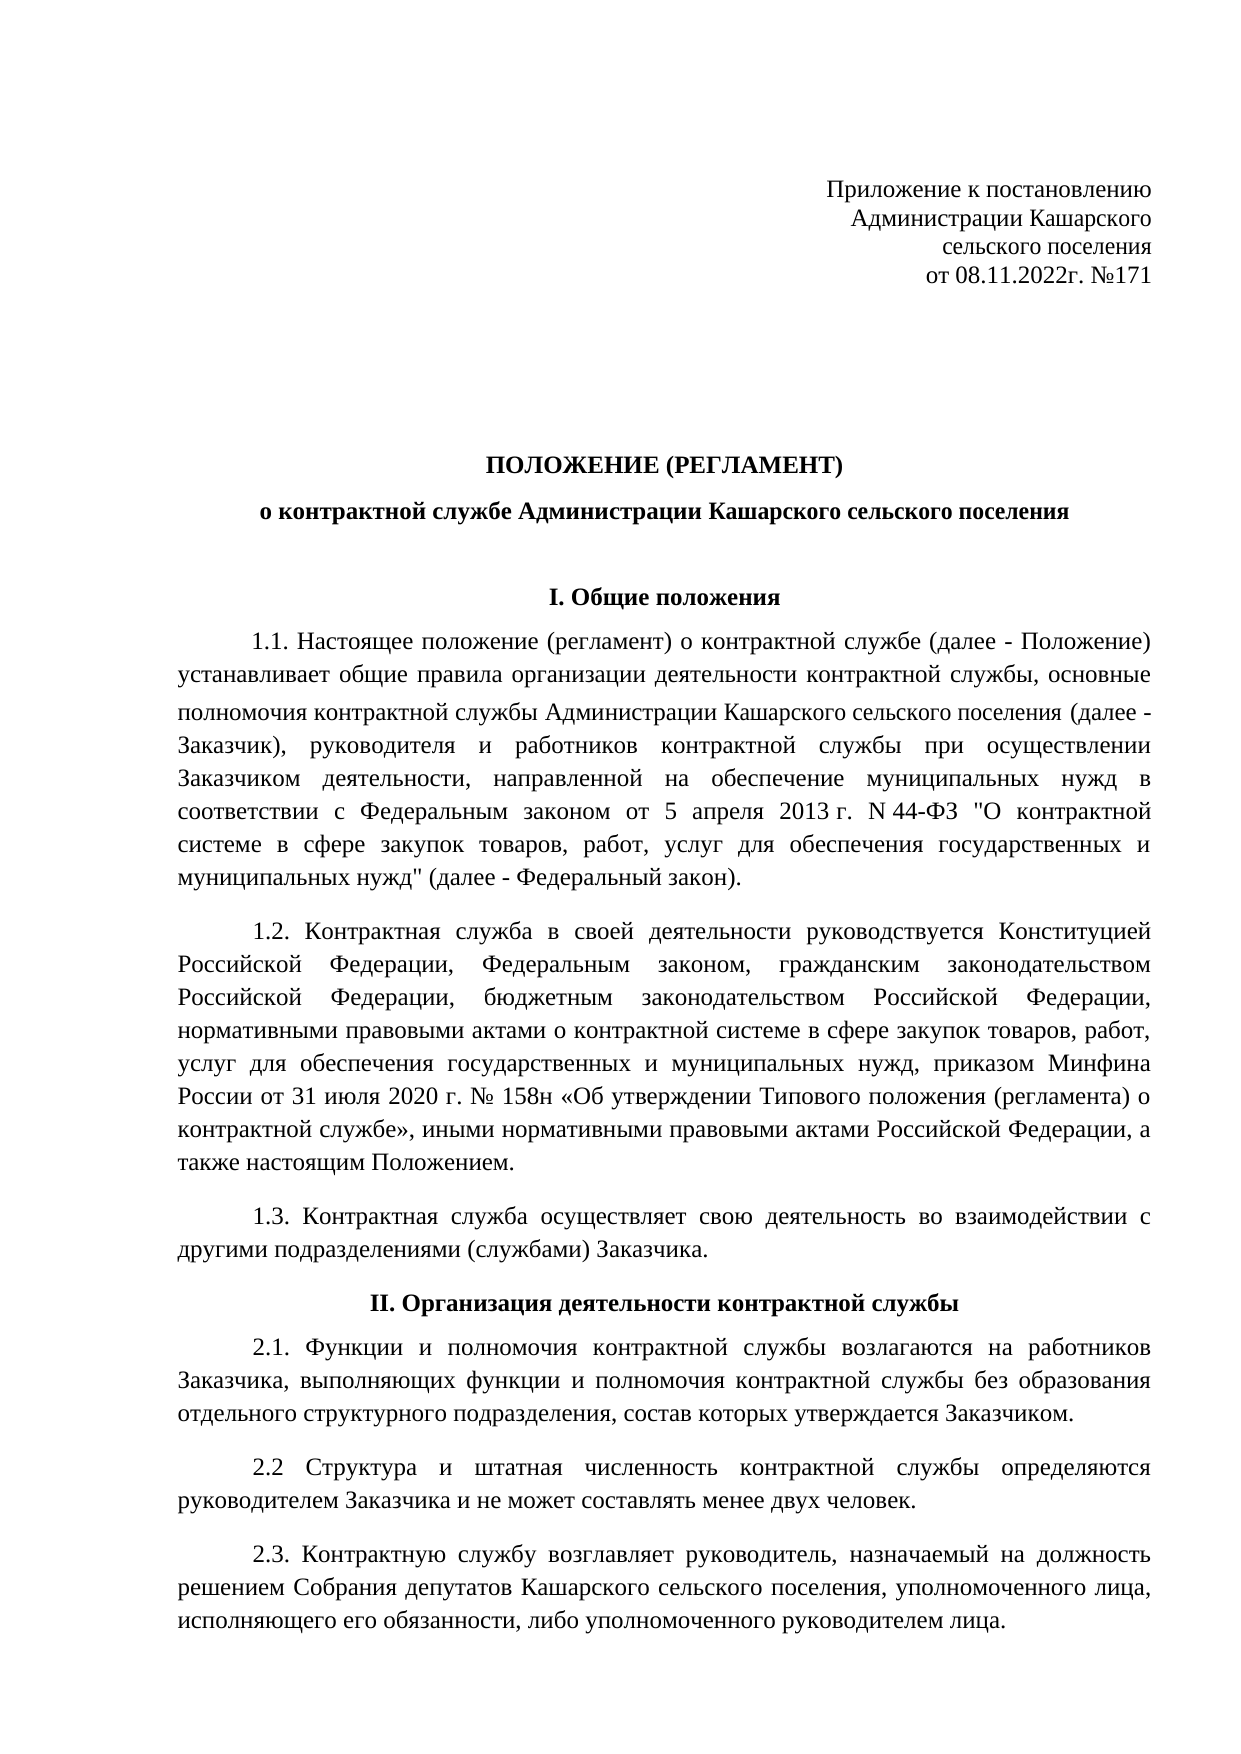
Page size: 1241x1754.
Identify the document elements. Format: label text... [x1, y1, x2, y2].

text сельского поселения [177, 231, 1152, 260]
text II. Организация деятельности контрактной службы [177, 1288, 1152, 1317]
text 1.3. Контрактная служба осуществляет свою деятельность во взаимодействии с другими подразделениями (службами) Заказчика. [177, 1201, 1152, 1263]
text Администрации Кашарского [177, 203, 1152, 231]
text 1.1. Настоящее положение (регламент) о контрактной службе (далее - Положение) устанавливает общие правила организации деятельности контрактной службы, основные полномочия контрактной службы Администрации Кашарского сельского поселения (далее - Заказчик), руководителя и работников контрактной службы при осуществлении Заказчиком деятельности, направленной на обеспечение муниципальных нужд в соответствии с Федеральным законом от 5 апреля 2013 г. N 44-ФЗ "О контрактной системе в сфере закупок товаров, работ, услуг для обеспечения государственных и муниципальных нужд" (далее - Федеральный закон). [177, 626, 1152, 891]
text I. Общие положения [177, 582, 1152, 610]
text 2.1. Функции и полномочия контрактной службы возлагаются на работников Заказчика, выполняющих функции и полномочия контрактной службы без образования отдельного структурного подразделения, состав которых утверждается Заказчиком. [177, 1332, 1152, 1427]
text 1.2. Контрактная служба в своей деятельности руководствуется Конституцией Российской Федерации, Федеральным законом, гражданским законодательством Российской Федерации, бюджетным законодательством Российской Федерации, нормативными правовыми актами о контрактной системе в сфере закупок товаров, работ, услуг для обеспечения государственных и муниципальных нужд, приказом Минфина России от 31 июля 2020 г. № 158н «Об утверждении Типового положения (регламента) о контрактной службе», иными нормативными правовыми актами Российской Федерации, а также настоящим Положением. [177, 916, 1152, 1176]
text от 08.11.2022г. №171 [177, 260, 1152, 289]
text 2.3. Контрактную службу возглавляет руководитель, назначаемый на должность решением Собрания депутатов Кашарского сельского поселения, уполномоченного лица, исполняющего его обязанности, либо уполномоченного руководителем лица. [177, 1539, 1152, 1634]
text о контрактной службе Администрации Кашарского сельского поселения [177, 496, 1152, 525]
text ПОЛОЖЕНИЕ (РЕГЛАМЕНТ) [177, 451, 1152, 479]
text Приложение к постановлению [177, 174, 1152, 203]
text 2.2 Структура и штатная численность контрактной службы определяются руководителем Заказчика и не может составлять менее двух человек. [177, 1452, 1152, 1514]
